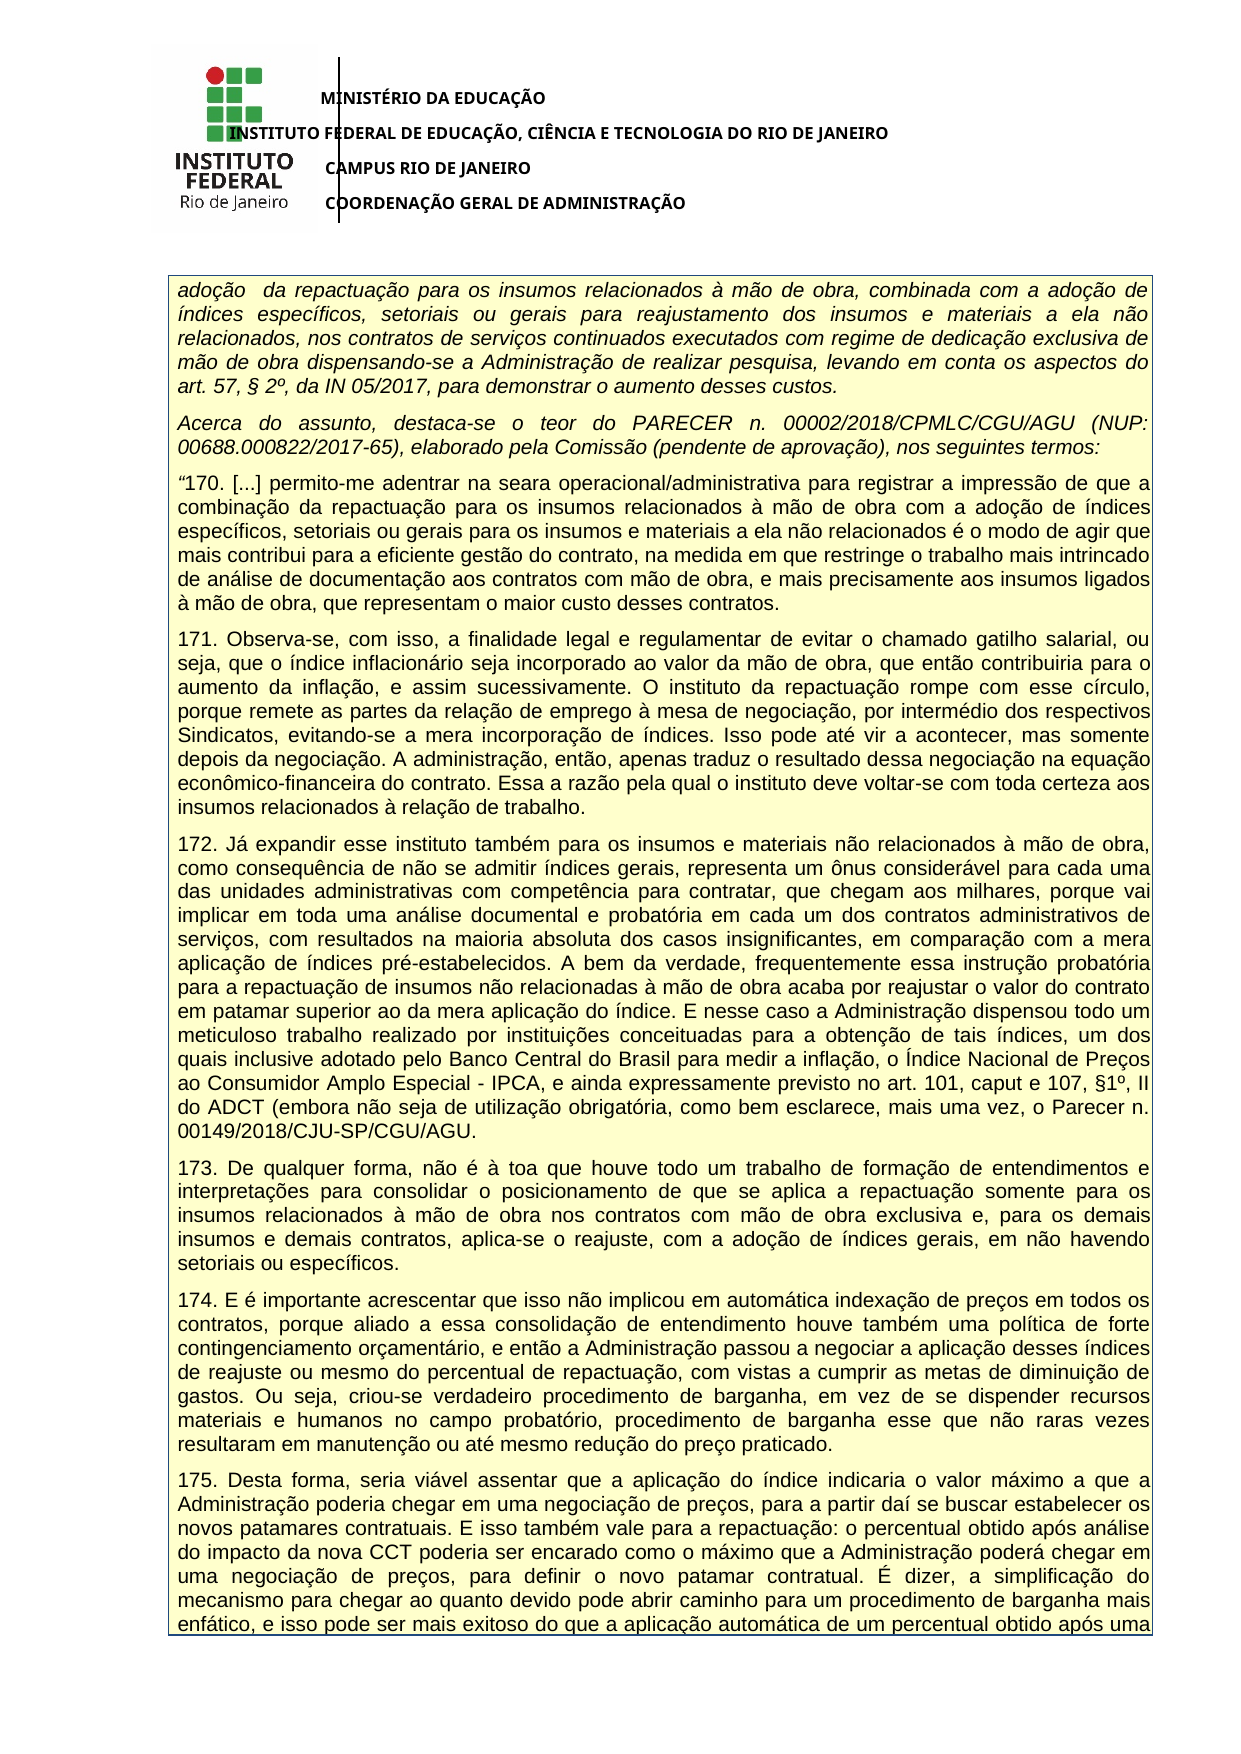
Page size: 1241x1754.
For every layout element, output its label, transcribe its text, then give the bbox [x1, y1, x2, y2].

text 171. Observa-se, com isso, a finalidade legal e regulamentar de evitar o chamado gatilho salarial, ou seja, que o índice inflacionário seja incorporado ao valor da mão de obra, que então contribuiria para o aumento da inflação, e assim sucessivamente. O instituto da repactuação rompe com esse círculo, porque remete as partes da relação de emprego à mesa de negociação, por intermédio dos respectivos Sindicatos, evitando-se a mera incorporação de índices. Isso pode até vir a acontecer, mas somente depois da negociação. A administração, então, apenas traduz o resultado dessa negociação na equação econômico-financeira do contrato. Essa a razão pela qual o instituto deve voltar-se com toda certeza aos insumos relacionados à relação de trabalho. [169, 624, 1152, 819]
picture [310, 129, 316, 137]
text 173. De qualquer forma, não é à toa que houve todo um trabalho de formação de entendimentos e interpretações para consolidar o posicionamento de que se aplica a repactuação somente para os insumos relacionados à mão de obra nos contratos com mão de obra exclusiva e, para os demais insumos e demais contratos, aplica-se o reajuste, com a adoção de índices gerais, em não havendo setoriais ou específicos. [169, 1152, 1152, 1275]
text 172. Já expandir esse instituto também para os insumos e materiais não relacionados à mão de obra, como consequência de não se admitir índices gerais, representa um ônus considerável para cada uma das unidades administrativas com competência para contratar, que chegam aos milhares, porque vai implicar em toda uma análise documental e probatória em cada um dos contratos administrativos de serviços, com resultados na maioria absoluta dos casos insignificantes, em comparação com a mera aplicação de índices pré-estabelecidos. A bem da verdade, frequentemente essa instrução probatória para a repactuação de insumos não relacionadas à mão de obra acaba por reajustar o valor do contrato em patamar superior ao da mera aplicação do índice. E nesse caso a Administração dispensou todo um meticuloso trabalho realizado por instituições conceituadas para a obtenção de tais índices, um dos quais inclusive adotado pelo Banco Central do Brasil para medir a inflação, o Índice Nacional de Preços ao Consumidor Amplo Especial - IPCA, e ainda expressamente previsto no art. 101, caput e 107, §1º, II​ do ADCT (embora não seja de utilização obrigatória, como bem esclarece, mais uma vez, o Parecer n. 00149/2018/CJU-SP/CGU/AGU. [169, 828, 1152, 1143]
text 174. E é importante acrescentar que isso não implicou em automática indexação de preços em todos os contratos, porque aliado a essa consolidação de entendimento houve também uma política de forte contingenciamento orçamentário, e então a Administração passou a negociar a aplicação desses índices de reajuste ou mesmo do percentual de repactuação, com vistas a cumprir as metas de diminuição de gastos. Ou seja, criou-se verdadeiro procedimento de barganha, em vez de se dispender recursos materiais e humanos no campo probatório, procedimento de barganha esse que não raras vezes resultaram em manutenção ou até mesmo redução do preço praticado. [169, 1284, 1152, 1455]
picture [150, 44, 318, 233]
text Acerca do assunto, destaca-se o teor do PARECER n. 00002/2018/CPMLC/CGU/AGU (NUP: 00688.000822/2017-65), elaborado pela Comissão (pendente de aprovação), nos seguintes termos: [169, 407, 1152, 458]
text “170. [...] permito-me adentrar na seara operacional/administrativa para registrar a impressão de que a combinação da repactuação para os insumos relacionados à mão de obra com a adoção de índices específicos, setoriais ou gerais para os insumos e materiais a ela não relacionados é o modo de agir que mais contribui para a eficiente gestão do contrato, na medida em que restringe o trabalho mais intrincado de análise de documentação aos contratos com mão de obra, e mais precisamente aos insumos ligados à mão de obra, que representam o maior custo desses contratos. [169, 468, 1152, 615]
